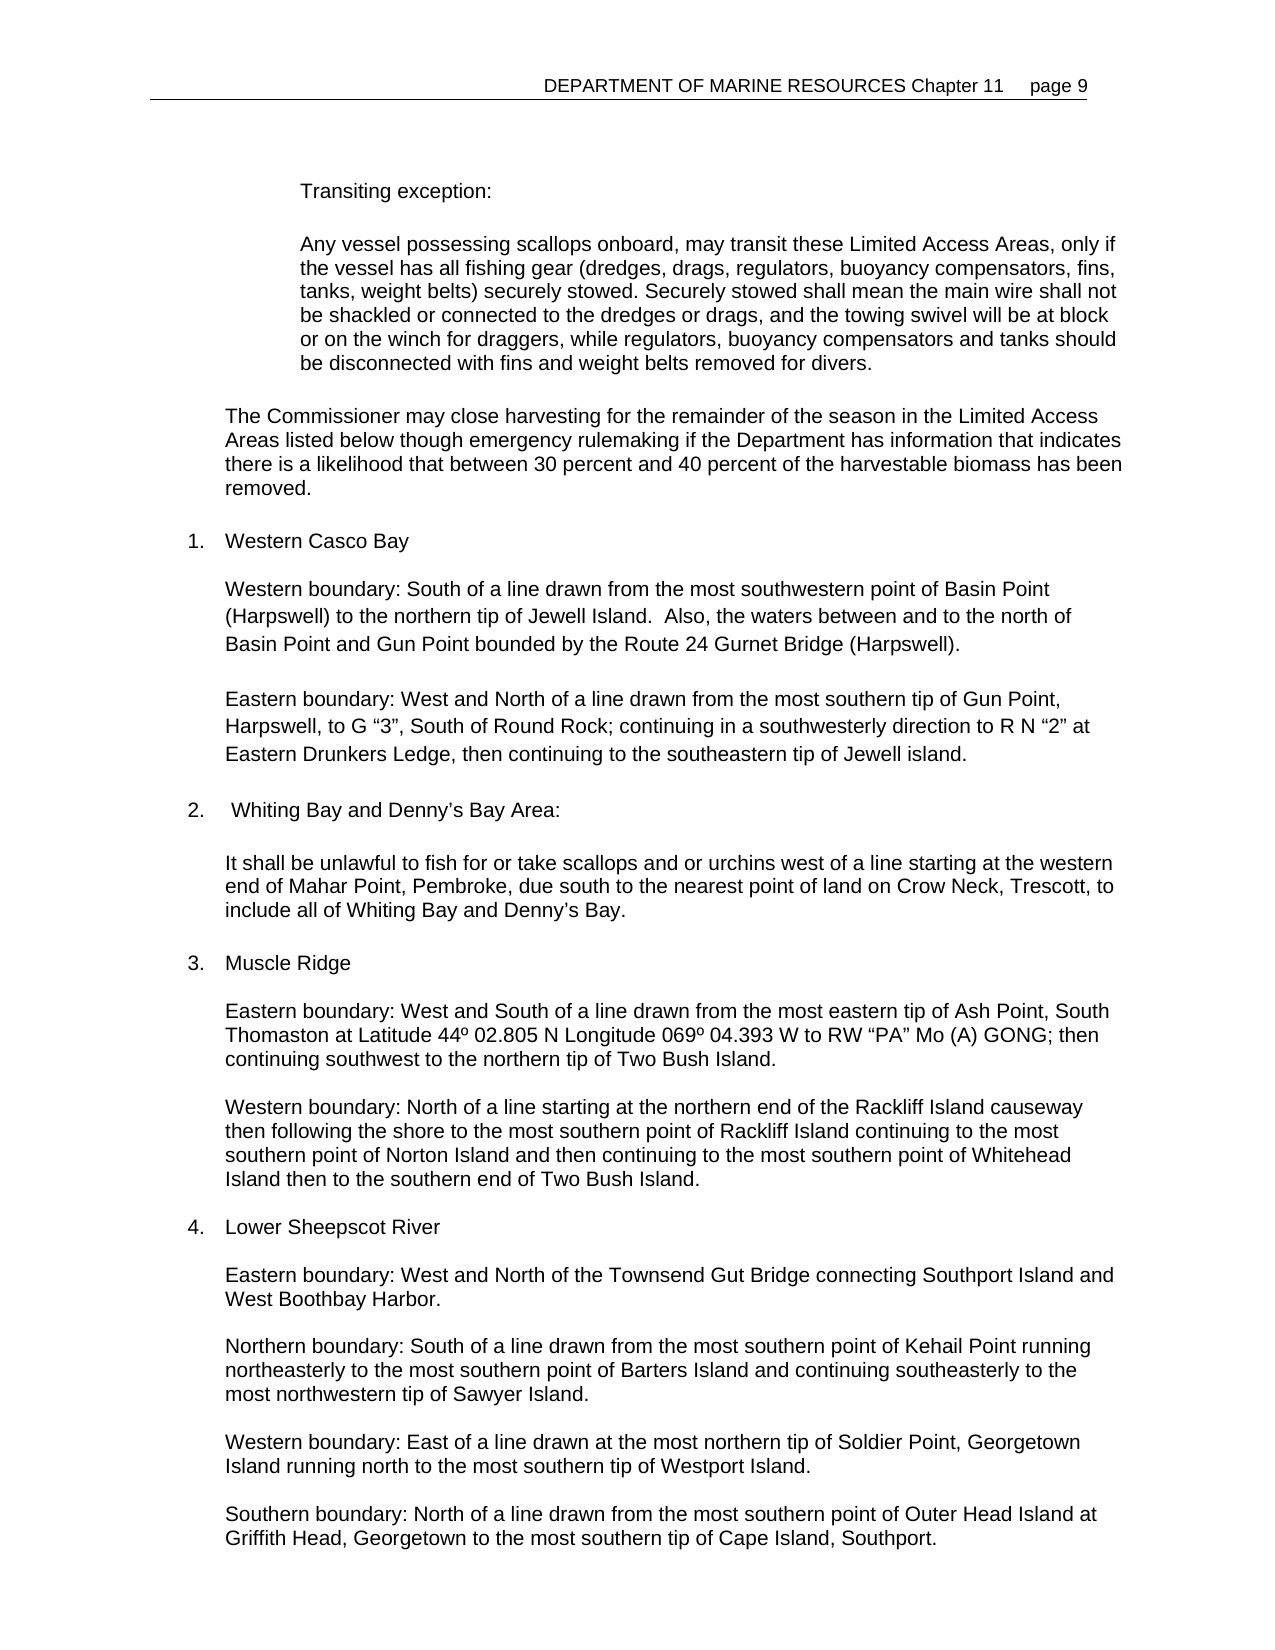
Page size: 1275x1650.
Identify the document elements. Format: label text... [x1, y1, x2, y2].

text It shall be unlawful to fish for or take scallops and or urchins west of a line starting at the western end of Mahar Point, Pembroke, due south to the nearest point of land on Crow Neck, Trescott, to include all of Whiting Bay and Denny’s Bay. [225, 850, 1125, 922]
text The Commissioner may close harvesting for the remainder of the season in the Limited Access Areas listed below though emergency rulemaking if the Department has information that indicates there is a likelihood that between 30 percent and 40 percent of the harvestable biomass has been removed. [225, 404, 1125, 500]
text Eastern boundary: West and North of the Townsend Gut Bridge connecting Southport Island and West Boothbay Harbor. [225, 1262, 1125, 1310]
text Western boundary: East of a line drawn at the most northern tip of Soldier Point, Georgetown Island running north to the most southern tip of Westport Island. [225, 1430, 1125, 1478]
text Eastern boundary: West and North of a line drawn from the most southern tip of Gun Point, Harpswell, to G “3”, South of Round Rock; continuing in a southwesterly direction to R N “2” at Eastern Drunkers Ledge, then continuing to the southeastern tip of Jewell island. [225, 686, 1125, 765]
text Western boundary: North of a line starting at the northern end of the Rackliff Island causeway then following the shore to the most southern point of Rackliff Island continuing to the most southern point of Norton Island and then continuing to the most southern point of Whitehead Island then to the southern end of Two Bush Island. [225, 1095, 1125, 1191]
text 4. Lower Sheepscot River [187, 1214, 1125, 1238]
text Eastern boundary: West and South of a line drawn from the most eastern tip of Ash Point, South Thomaston at Latitude 44º 02.805 N Longitude 069º 04.393 W to RW “PA” Mo (A) GONG; then continuing southwest to the northern tip of Two Bush Island. [225, 999, 1125, 1071]
text Any vessel possessing scallops onboard, may transit these Limited Access Areas, only if the vessel has all fishing gear (dredges, drags, regulators, buoyancy compensators, fins, tanks, weight belts) securely stowed. Securely stowed shall mean the main wire shall not be shackled or connected to the dredges or drags, and the towing swivel will be at block or on the winch for draggers, while regulators, buoyancy compensators and tanks should be disconnected with fins and weight belts removed for divers. [300, 231, 1125, 375]
text Western boundary: South of a line drawn from the most southwestern point of Basin Point (Harpswell) to the northern tip of Jewell Island. Also, the waters between and to the north of Basin Point and Gun Point bounded by the Route 24 Gurnet Bridge (Harpswell). [225, 576, 1125, 655]
text 1. Western Casco Bay [187, 528, 1125, 552]
text 3. Muscle Ridge [187, 951, 1125, 975]
text 2. Whiting Bay and Denny’s Bay Area: [150, 798, 1125, 822]
text Northern boundary: South of a line drawn from the most southern point of Kehail Point running northeasterly to the most southern point of Barters Island and continuing southeasterly to the most northwestern tip of Sawyer Island. [225, 1334, 1125, 1406]
text Southern boundary: North of a line drawn from the most southern point of Outer Head Island at Griffith Head, Georgetown to the most southern tip of Cape Island, Southport. [225, 1502, 1125, 1550]
text Transiting exception: [300, 179, 1125, 203]
